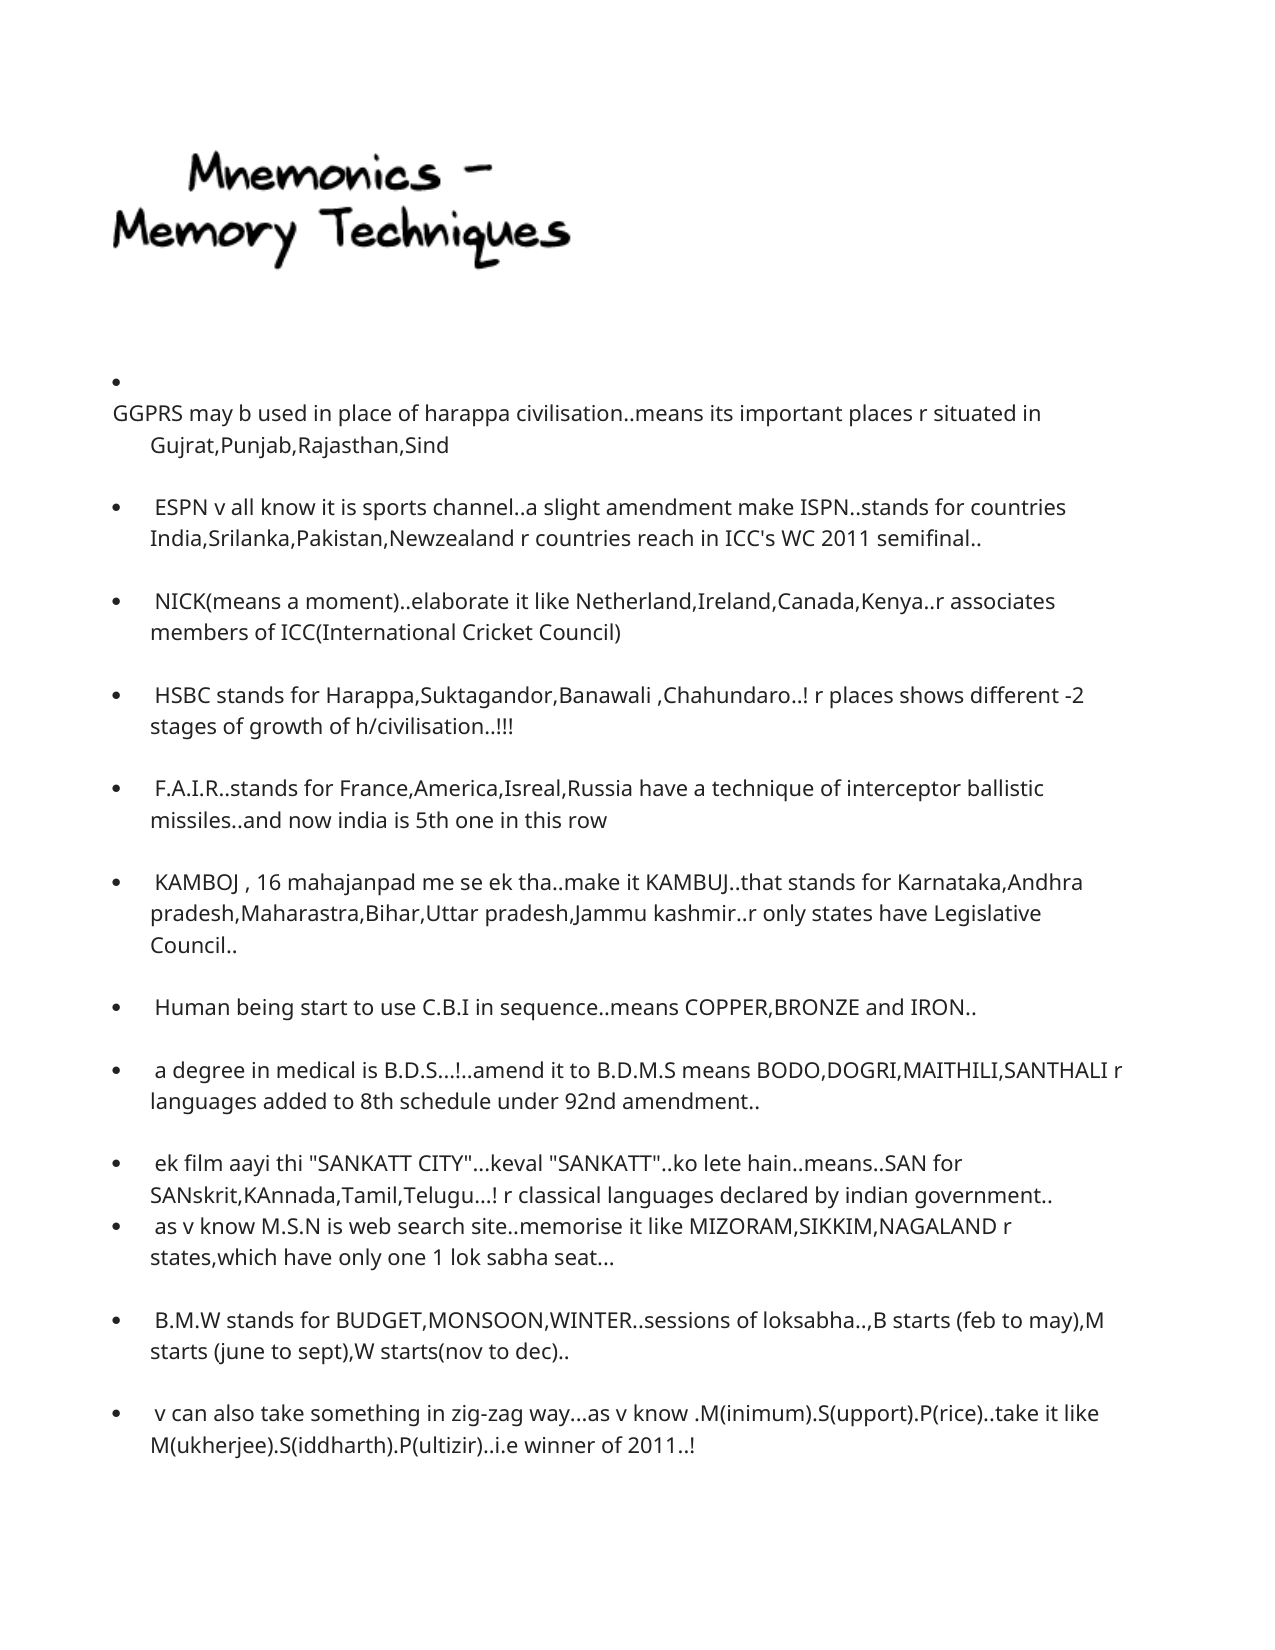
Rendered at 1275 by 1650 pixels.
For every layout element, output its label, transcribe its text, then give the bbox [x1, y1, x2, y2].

text  ek film aayi thi "SANKATT CITY"...keval "SANKATT"..ko lete hain..means..SAN for SANskrit,KAnnada,Tamil,Telugu...! r classical languages declared by indian government.. [112, 1147, 1125, 1209]
picture [112, 150, 572, 272]
text  B.M.W stands for BUDGET,MONSOON,WINTER..sessions of loksabha..,B starts (feb to may),M starts (june to sept),W starts(nov to dec).. [112, 1303, 1125, 1366]
text  HSBC stands for Harappa,Suktagandor,Banawali ,Chahundaro..! r places shows different -2 stages of growth of h/civilisation..!!! [112, 678, 1125, 741]
text  Human being start to use C.B.I in sequence..means COPPER,BRONZE and IRON.. [112, 991, 1125, 1022]
text  NICK(means a moment)..elaborate it like Netherland,Ireland,Canada,Kenya..r associates members of ICC(International Cricket Council) [112, 584, 1125, 647]
text  ESPN v all know it is sports channel..a slight amendment make ISPN..stands for countries India,Srilanka,Pakistan,Newzealand r countries reach in ICC's WC 2011 semifinal.. [112, 491, 1125, 553]
text  F.A.I.R..stands for France,America,Isreal,Russia have a technique of interceptor ballistic missiles..and now india is 5th one in this row [112, 772, 1125, 834]
text  as v know M.S.N is web search site..memorise it like MIZORAM,SIKKIM,NAGALAND r states,which have only one 1 lok sabha seat... [112, 1209, 1125, 1272]
text  [112, 366, 1125, 397]
text  v can also take something in zig-zag way...as v know .M(inimum).S(upport).P(rice)..take it like M(ukherjee).S(iddharth).P(ultizir)..i.e winner of 2011..! [112, 1397, 1125, 1459]
text  KAMBOJ , 16 mahajanpad me se ek tha..make it KAMBUJ..that stands for Karnataka,Andhra pradesh,Maharastra,Bihar,Uttar pradesh,Jammu kashmir..r only states have Legislative Council.. [112, 866, 1125, 959]
text  a degree in medical is B.D.S...!..amend it to B.D.M.S means BODO,DOGRI,MAITHILI,SANTHALI r languages added to 8th schedule under 92nd amendment.. [112, 1053, 1125, 1116]
text GGPRS may b used in place of harappa civilisation..means its important places r situated in Gujrat,Punjab,Rajasthan,Sind [112, 397, 1125, 459]
